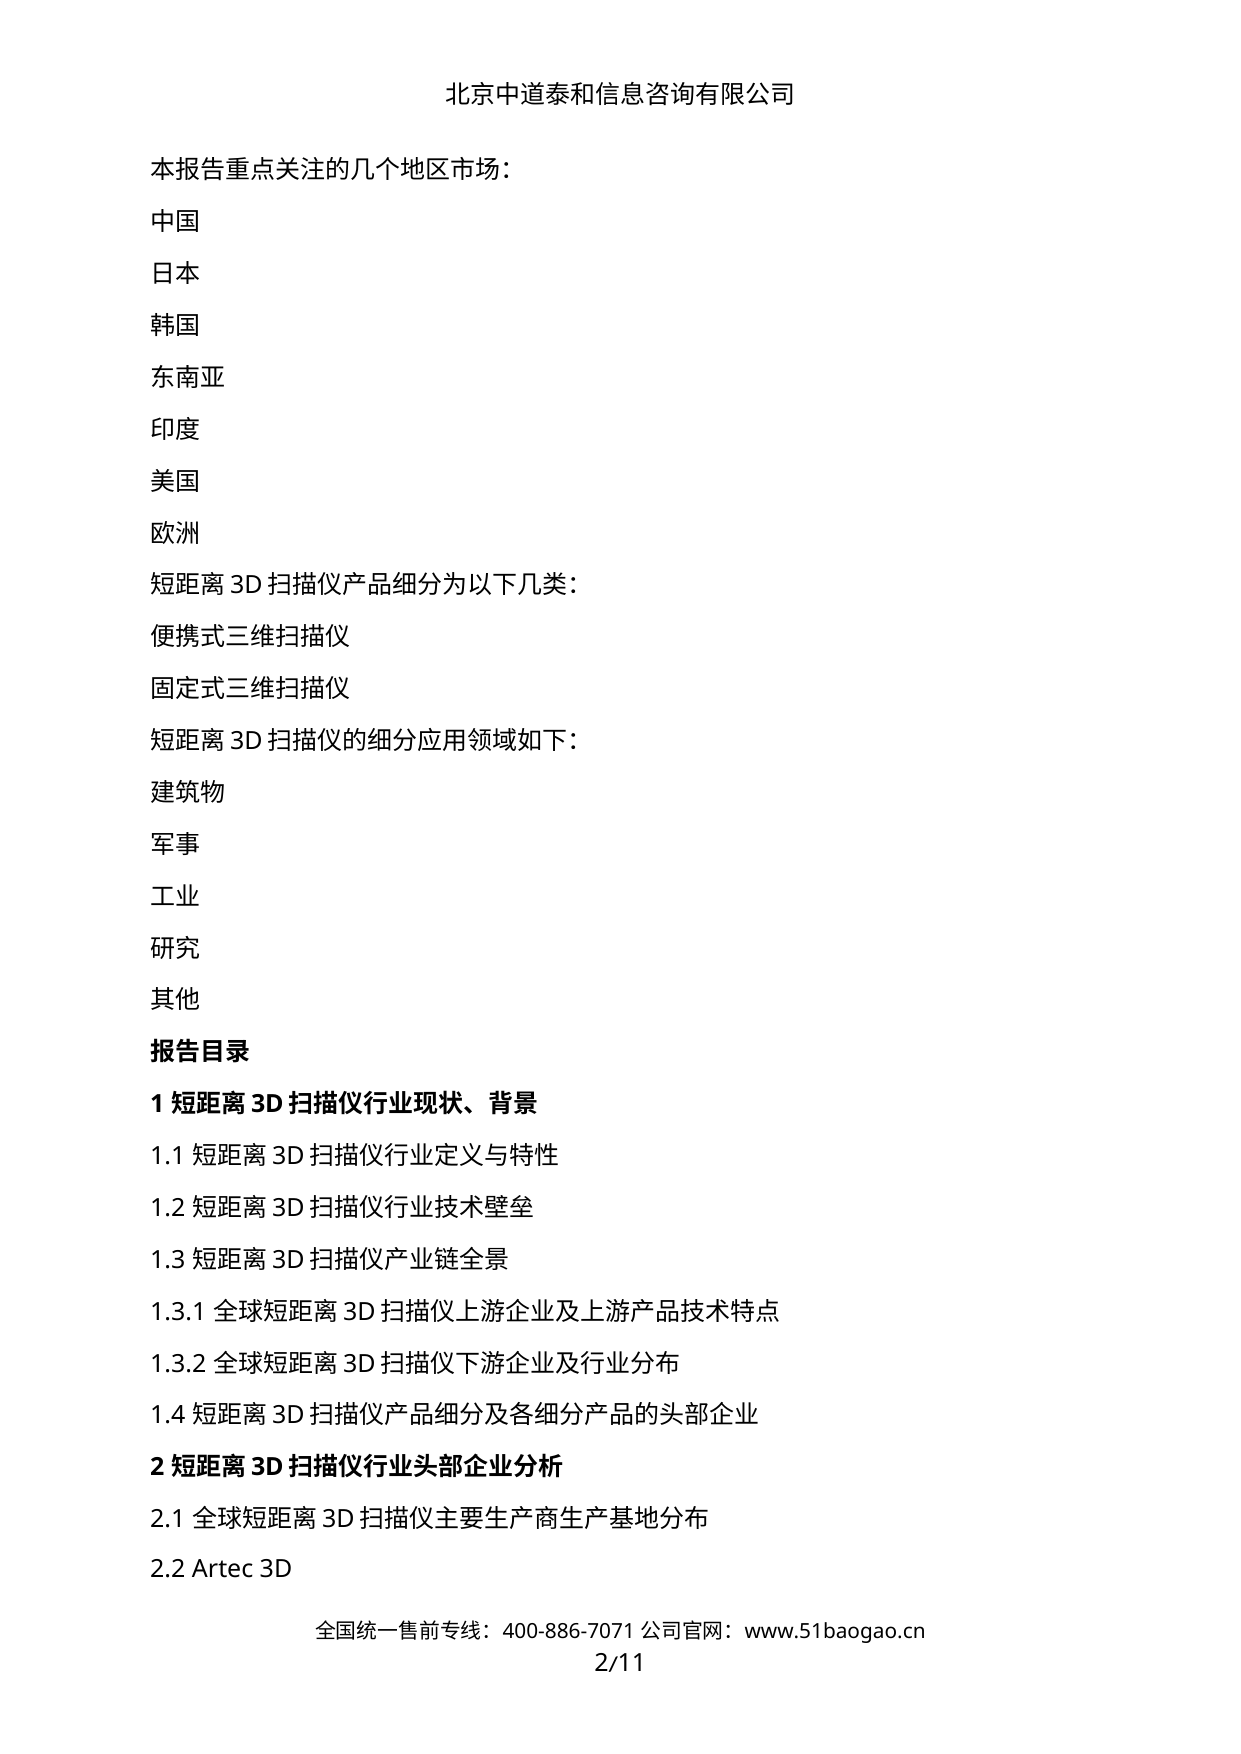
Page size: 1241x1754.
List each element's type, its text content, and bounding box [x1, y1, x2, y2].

text 1.3.2 全球短距离3D扫描仪下游企业及行业分布 [150, 1343, 1090, 1379]
text 建筑物 [150, 772, 1090, 809]
text 1.1 短距离3D扫描仪行业定义与特性 [150, 1136, 1090, 1172]
text 欧洲 [150, 513, 1090, 549]
text 东南亚 [150, 357, 1090, 394]
text 固定式三维扫描仪 [150, 669, 1090, 705]
text 1 短距离3D扫描仪行业现状、背景 [150, 1084, 1090, 1120]
text 便携式三维扫描仪 [150, 617, 1090, 653]
text 短距离3D扫描仪产品细分为以下几类： [150, 565, 1090, 601]
text 日本 [150, 254, 1090, 290]
text 报告目录 [150, 1032, 1090, 1068]
text 韩国 [150, 306, 1090, 342]
text 印度 [150, 409, 1090, 446]
text 其他 [150, 980, 1090, 1016]
text 2.1 全球短距离3D扫描仪主要生产商生产基地分布 [150, 1499, 1090, 1535]
text 中国 [150, 202, 1090, 238]
text 工业 [150, 876, 1090, 912]
text 2.2 Artec 3D [150, 1551, 1090, 1585]
text 1.4 短距离3D扫描仪产品细分及各细分产品的头部企业 [150, 1395, 1090, 1431]
text 本报告重点关注的几个地区市场： [150, 150, 1090, 186]
text 短距离3D扫描仪的细分应用领域如下： [150, 721, 1090, 757]
text 1.2 短距离3D扫描仪行业技术壁垒 [150, 1187, 1090, 1224]
text 2 短距离3D扫描仪行业头部企业分析 [150, 1447, 1090, 1483]
text 美国 [150, 461, 1090, 497]
text 1.3.1 全球短距离3D扫描仪上游企业及上游产品技术特点 [150, 1291, 1090, 1327]
text 研究 [150, 928, 1090, 964]
text 1.3 短距离3D扫描仪产业链全景 [150, 1239, 1090, 1276]
text 军事 [150, 824, 1090, 861]
